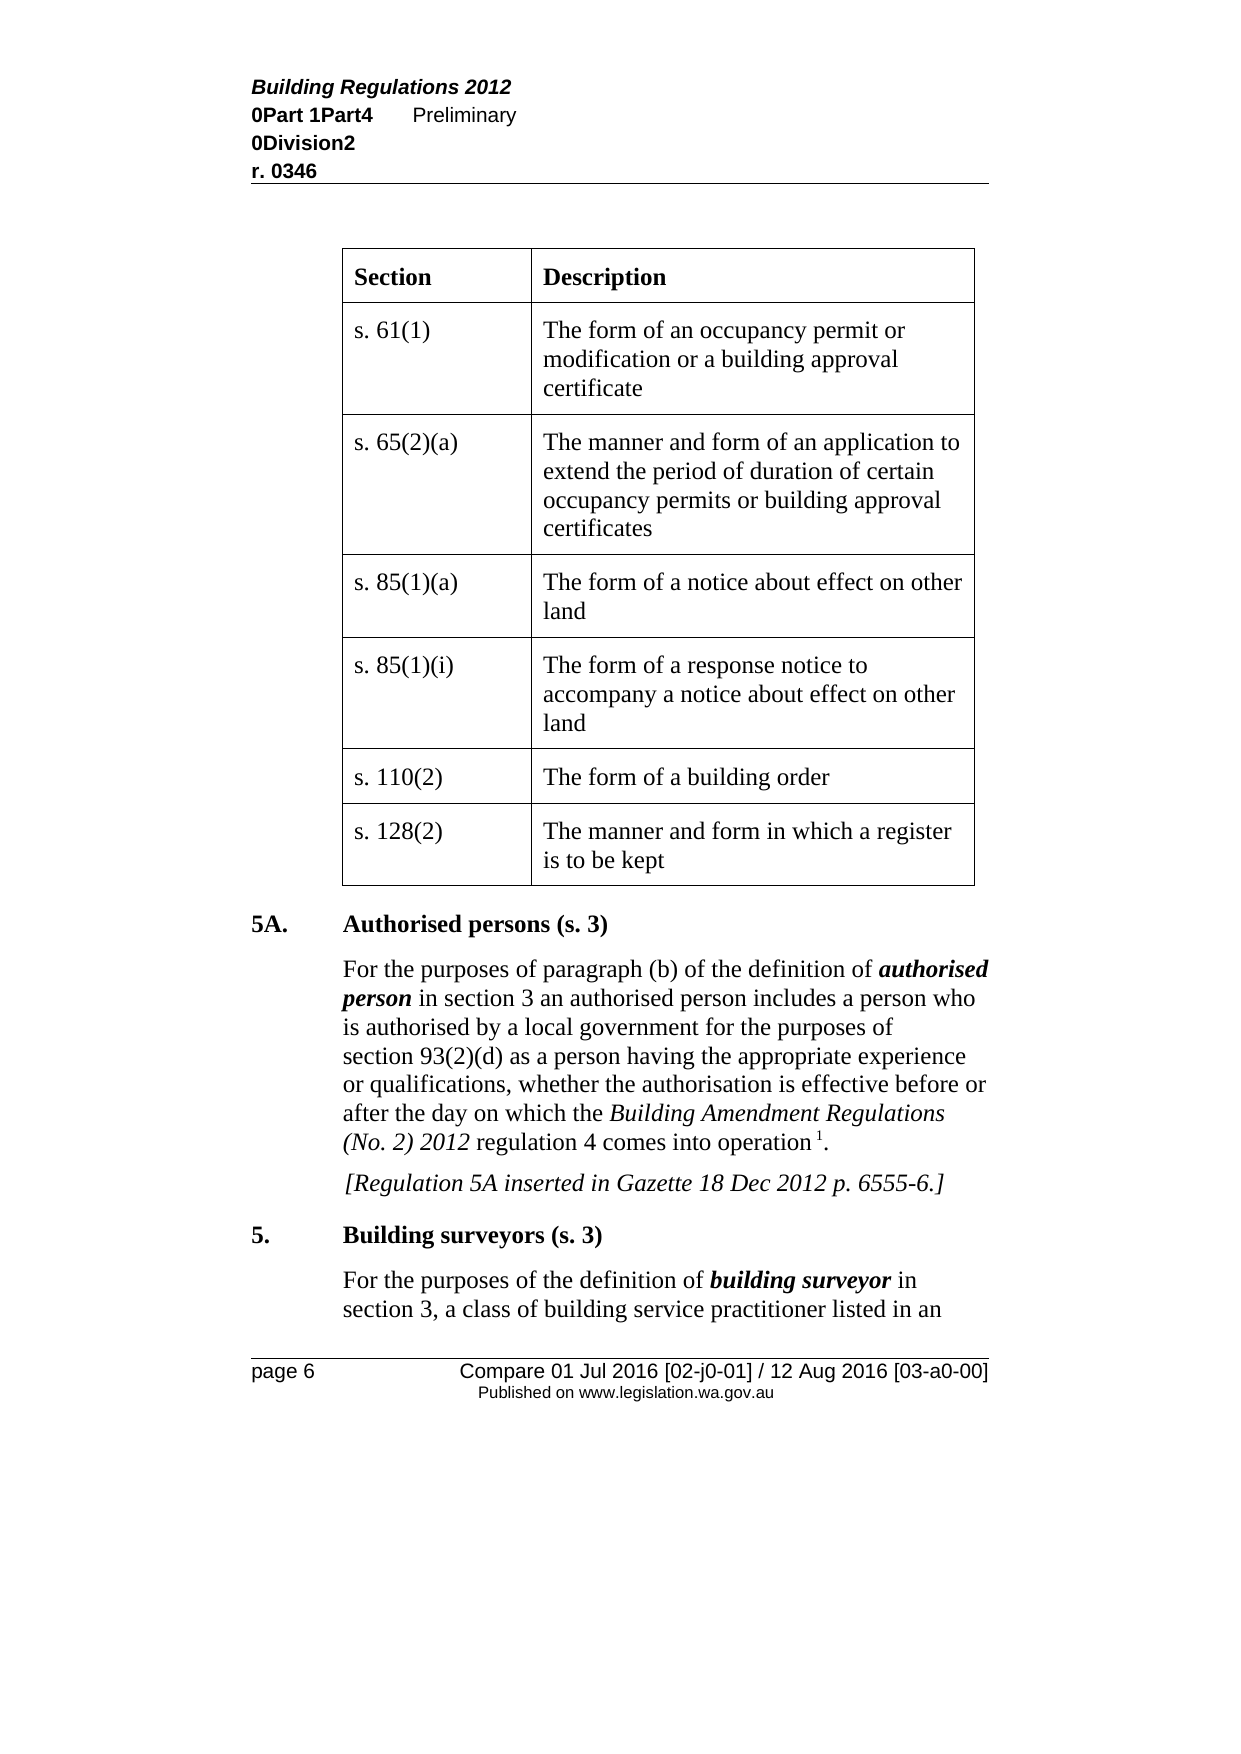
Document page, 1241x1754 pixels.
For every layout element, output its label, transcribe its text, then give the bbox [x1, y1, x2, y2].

text [Regulation 5A inserted in Gazette 18 Dec 2012 p. 6555-6.] [251, 1168, 989, 1197]
table_cell s. 85(1)(i) [343, 638, 531, 748]
table_cell s. 61(1) [343, 303, 531, 414]
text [251, 1265, 989, 1323]
table_cell The form of an occupancy permit or modification or a building approval certificate [532, 303, 974, 414]
table_header Description [532, 249, 974, 302]
table_cell The manner and form of an application to extend the period of duration of certain occupancy permits or building approval certificates [532, 415, 974, 554]
table_header Section [343, 249, 531, 302]
table_cell s. 110(2) [343, 749, 531, 802]
table_cell The manner and form in which a register is to be kept [532, 804, 974, 885]
subtitle 5A. Authorised persons (s. 3) [251, 909, 989, 938]
table_cell s. 128(2) [343, 804, 531, 885]
table_cell The form of a building order [532, 749, 974, 802]
subtitle 5. Building surveyors (s. 3) [251, 1220, 989, 1249]
table_cell The form of a response notice to accompany a notice about effect on other land [532, 638, 974, 748]
table_cell s. 65(2)(a) [343, 415, 531, 554]
table_cell The form of a notice about effect on other land [532, 555, 974, 637]
table_cell s. 85(1)(a) [343, 555, 531, 637]
text For the purposes of paragraph (b) of the definition of authorised person in section 3 an authorised person includes a person who is authorised by a local government for the purposes of section 93(2)(d) as a person having the appropriate experience or qualifications, whether the authorisation is effective before or after the day on which the Building Amendment Regulations (No. 2) 2012 regulation 4 comes into operation 1. [251, 954, 989, 1156]
